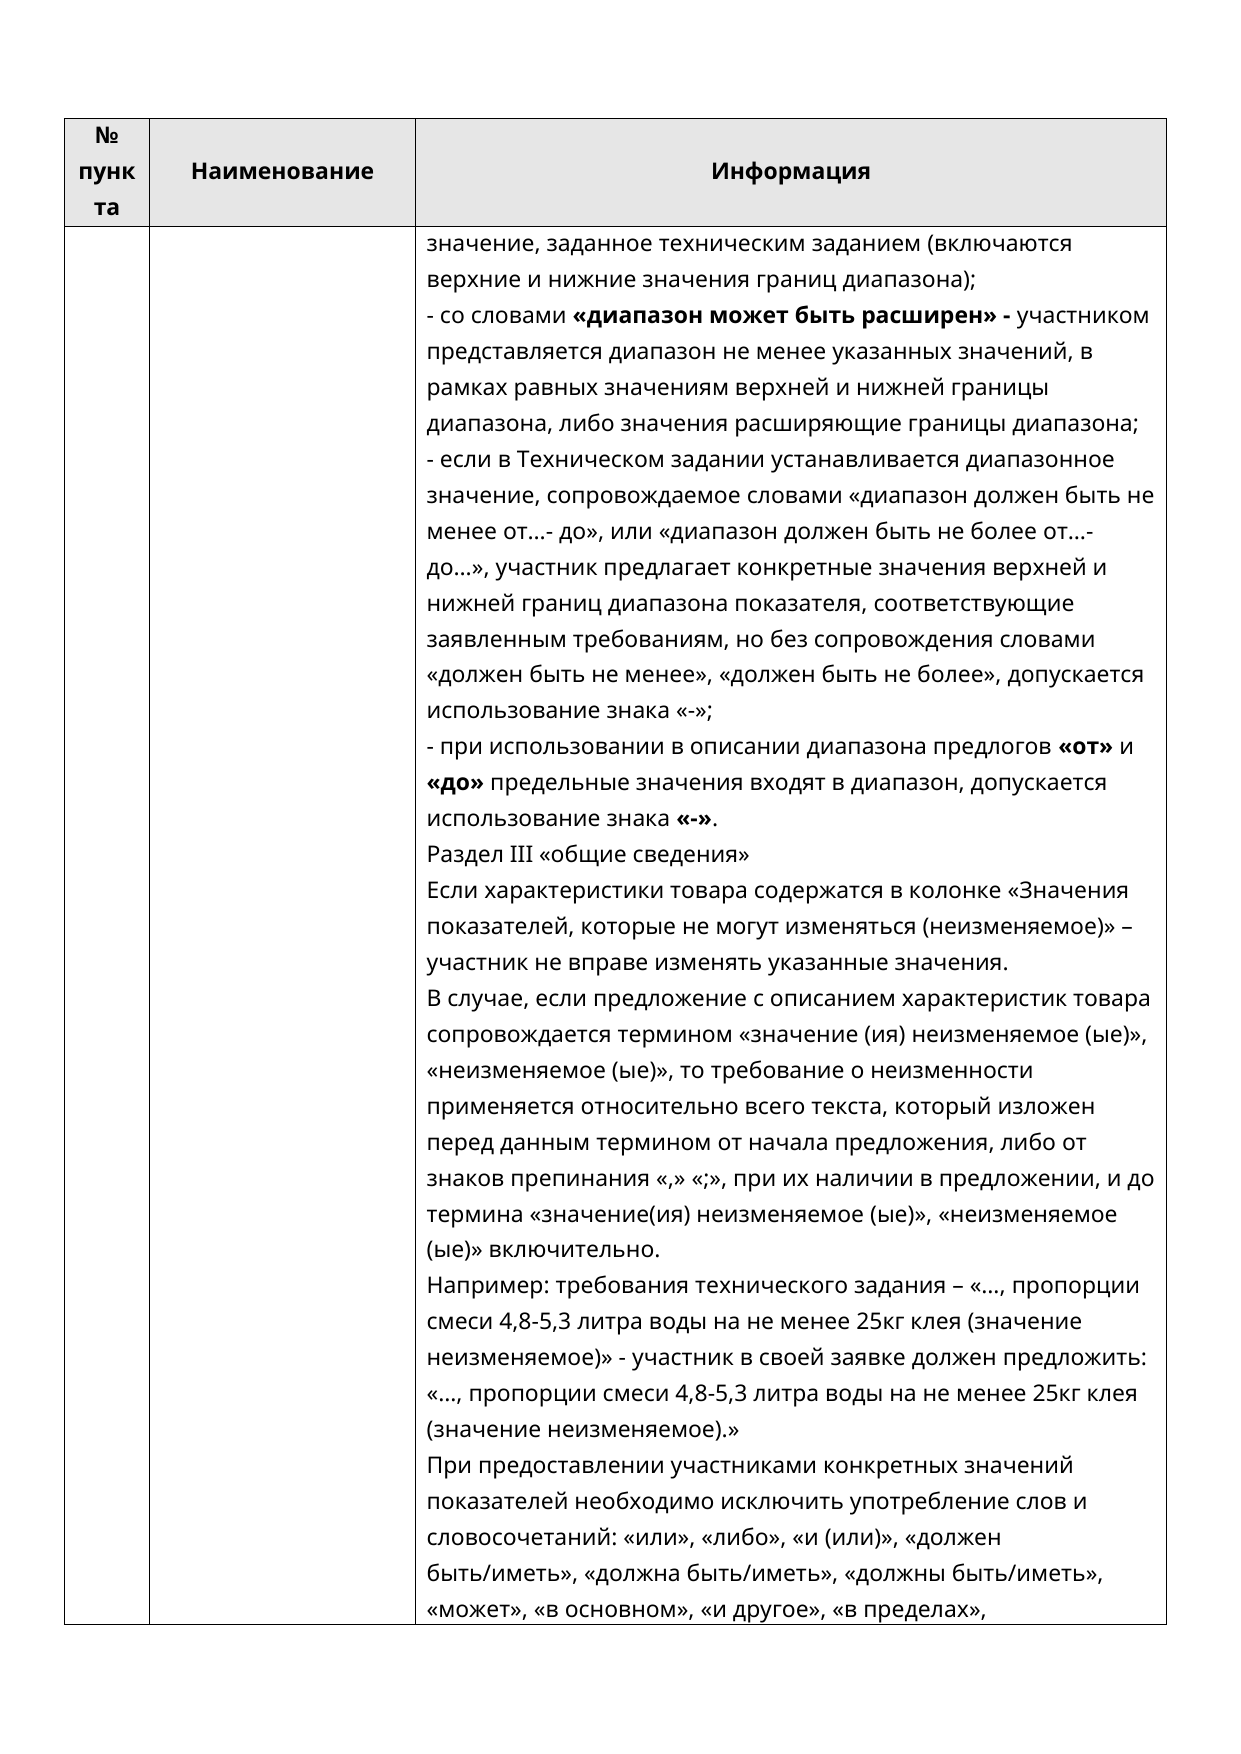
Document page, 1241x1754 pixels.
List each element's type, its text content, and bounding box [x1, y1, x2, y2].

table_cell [416, 227, 1166, 1624]
table_header Информация [416, 119, 1166, 226]
table_header № пункта [65, 119, 149, 226]
table_header Наименование [150, 119, 415, 226]
table_cell [65, 227, 149, 1624]
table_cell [150, 227, 415, 1624]
